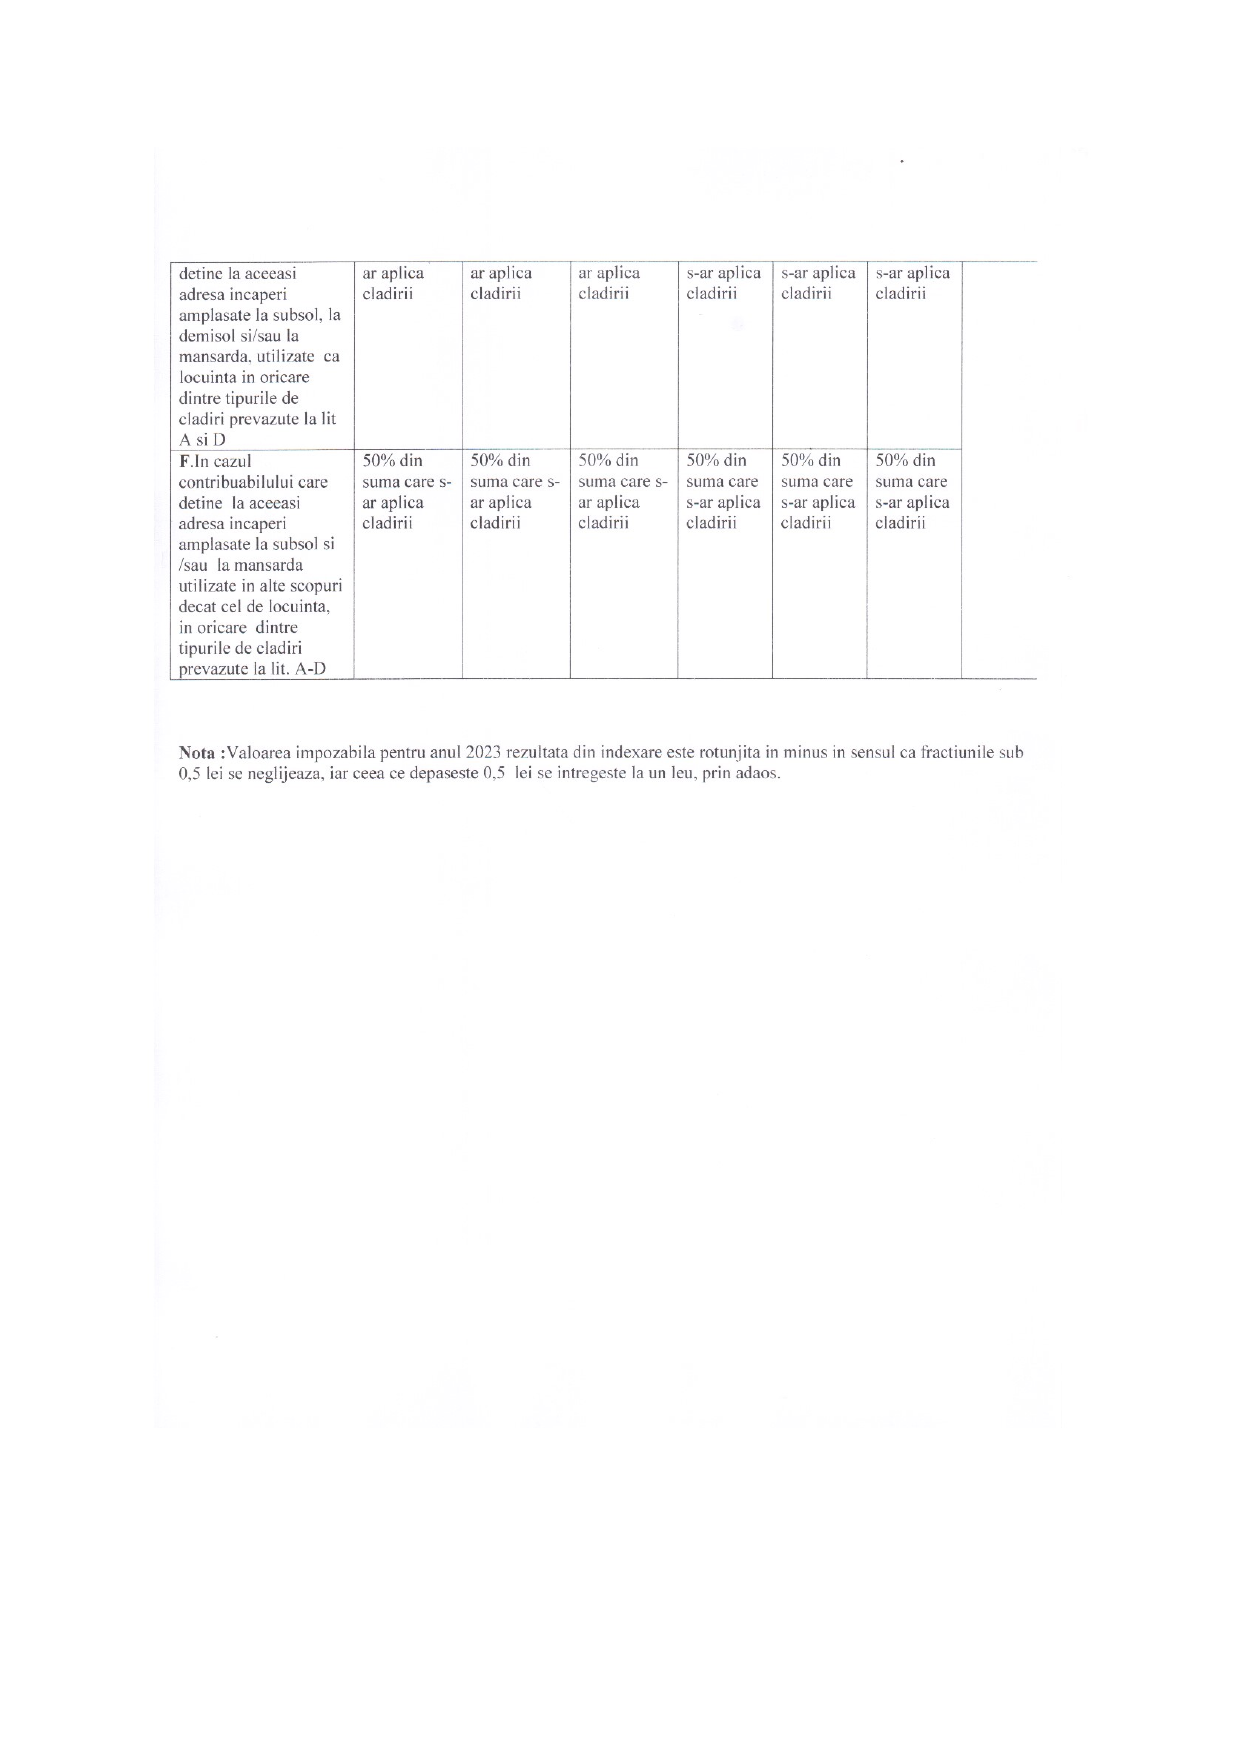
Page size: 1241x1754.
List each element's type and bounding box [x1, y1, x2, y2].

picture [147, 147, 1093, 1448]
